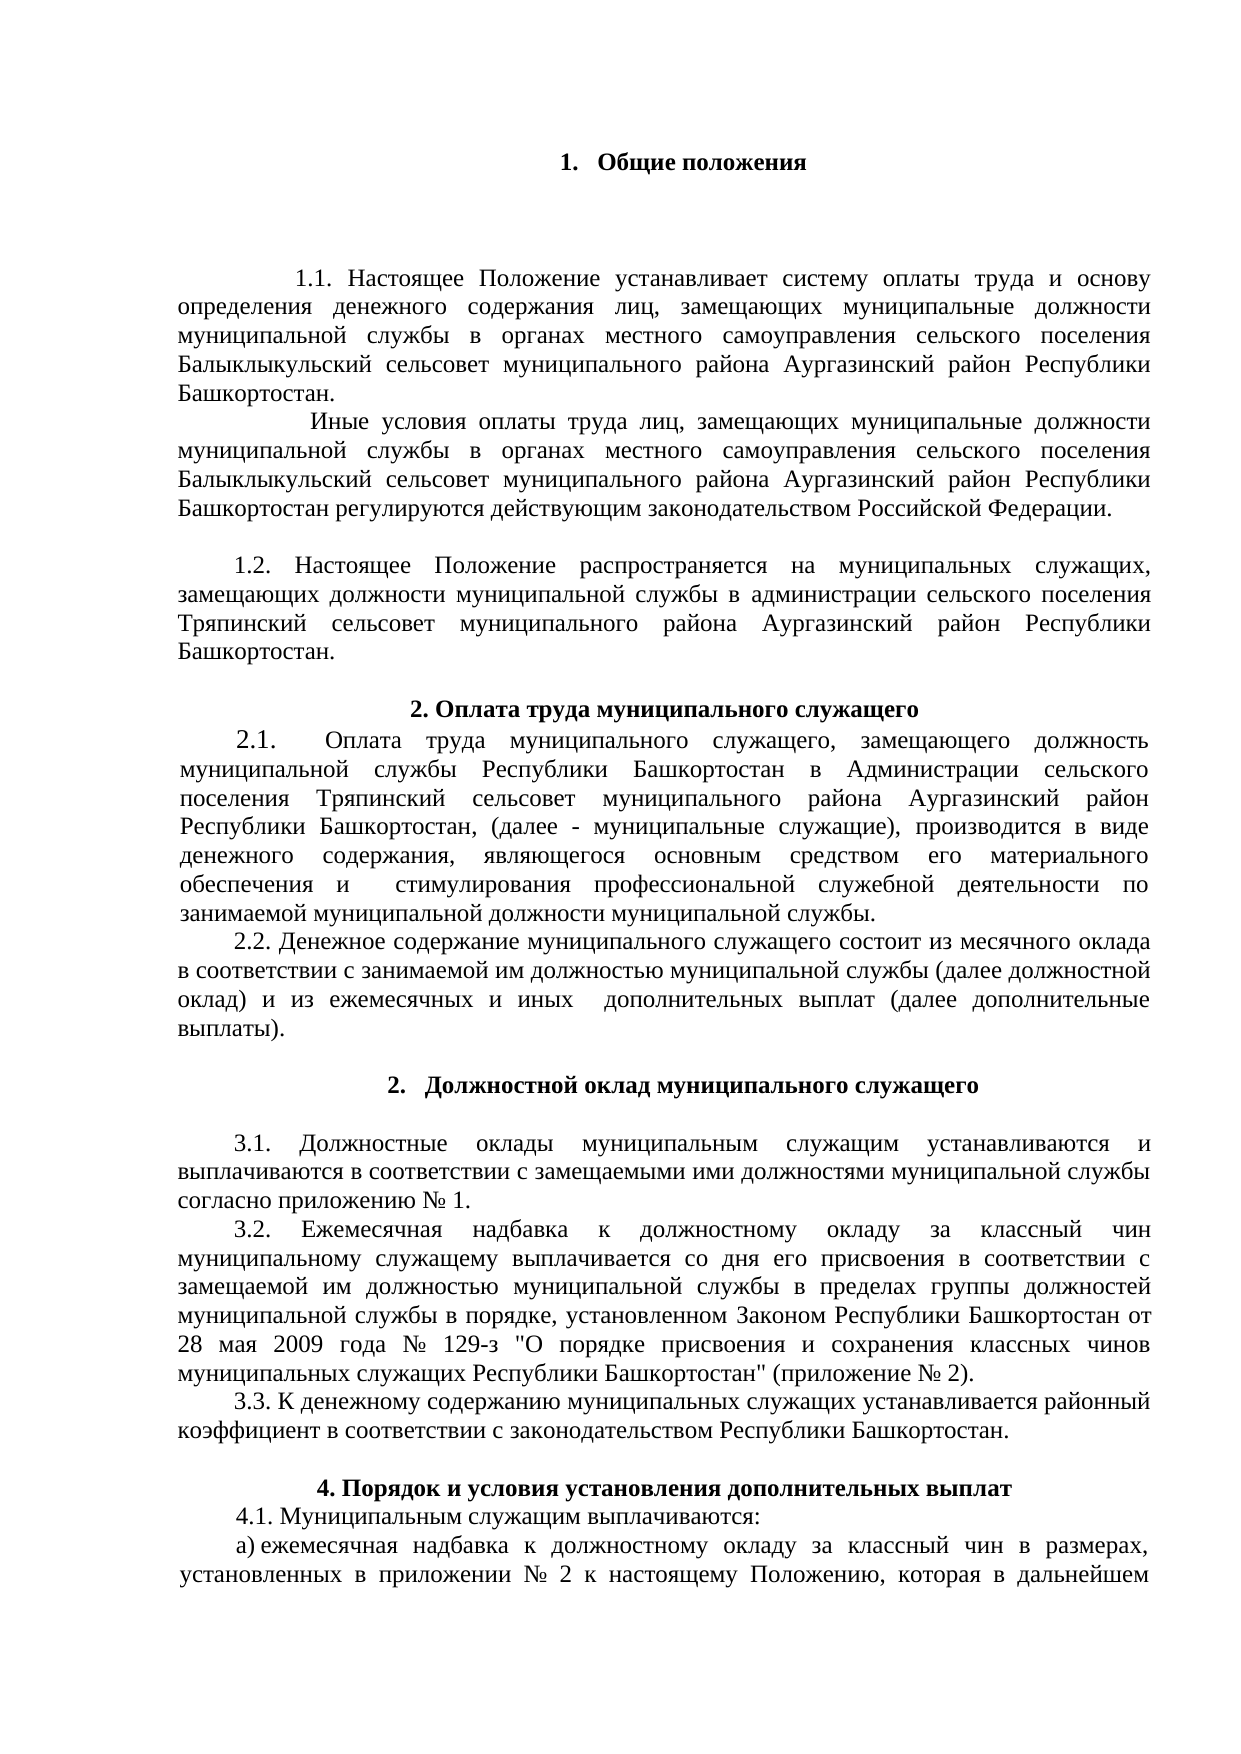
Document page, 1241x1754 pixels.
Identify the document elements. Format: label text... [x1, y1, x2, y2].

text 1.2. Настоящее Положение распространяется на муниципальных служащих, замещающих должности муниципальной службы в администрации сельского поселения Тряпинский сельсовет муниципального района Аургазинский район Республики Башкортостан. [177, 550, 1152, 665]
text Иные условия оплаты труда лиц, замещающих муниципальные должности муниципальной службы в органах местного самоуправления сельского поселения Балыклыкульский сельсовет муниципального района Аургазинский район Республики Башкортостан регулируются действующим законодательством Российской Федерации. [177, 406, 1152, 521]
text 4.1. Муниципальным служащим выплачиваются: [179, 1501, 1152, 1530]
subtitle 4. Порядок и условия установления дополнительных выплат [177, 1473, 1152, 1501]
list Общие положения [215, 147, 1152, 176]
list Оплата труда муниципального служащего, замещающего должность муниципальной службы Республики Башкортостан в Администрации сельского поселения Тряпинский сельсовет муниципального района Аургазинский район Республики Башкортостан, (далее - муниципальные служащие), производится в виде денежного содержания, являющегося основным средством его материального обеспечения и стимулирования профессиональной служебной деятельности по занимаемой муниципальной должности муниципальной службы. [179, 723, 1149, 926]
list Должностной оклад муниципального служащего [215, 1070, 1152, 1099]
text 1.1. Настоящее Положение устанавливает систему оплаты труда и основу определения денежного содержания лиц, замещающих муниципальные должности муниципальной службы в органах местного самоуправления сельского поселения Балыклыкульский сельсовет муниципального района Аургазинский район Республики Башкортостан. [177, 263, 1152, 406]
text 3.3. К денежному содержанию муниципальных служащих устанавливается районный коэффициент в соответствии с законодательством Республики Башкортостан. [177, 1386, 1152, 1444]
text 2. Оплата труда муниципального служащего [177, 694, 1152, 723]
text 2.2. Денежное содержание муниципального служащего состоит из месячного оклада в соответствии с занимаемой им должностью муниципальной службы (далее должностной оклад) и из ежемесячных и иных дополнительных выплат (далее дополнительные выплаты). [177, 926, 1152, 1041]
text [179, 1530, 1149, 1588]
text 3.1. Должностные оклады муниципальным служащим устанавливаются и выплачиваются в соответствии с замещаемыми ими должностями муниципальной службы согласно приложению № 1. [177, 1128, 1152, 1214]
text 3.2. Ежемесячная надбавка к должностному окладу за классный чин муниципальному служащему выплачивается со дня его присвоения в соответствии с замещаемой им должностью муниципальной службы в пределах группы должностей муниципальной службы в порядке, установленном Законом Республики Башкортостан от 28 мая 2009 года № 129-з "О порядке присвоения и сохранения классных чинов муниципальных служащих Республики Башкортостан" (приложение № 2). [177, 1214, 1152, 1386]
